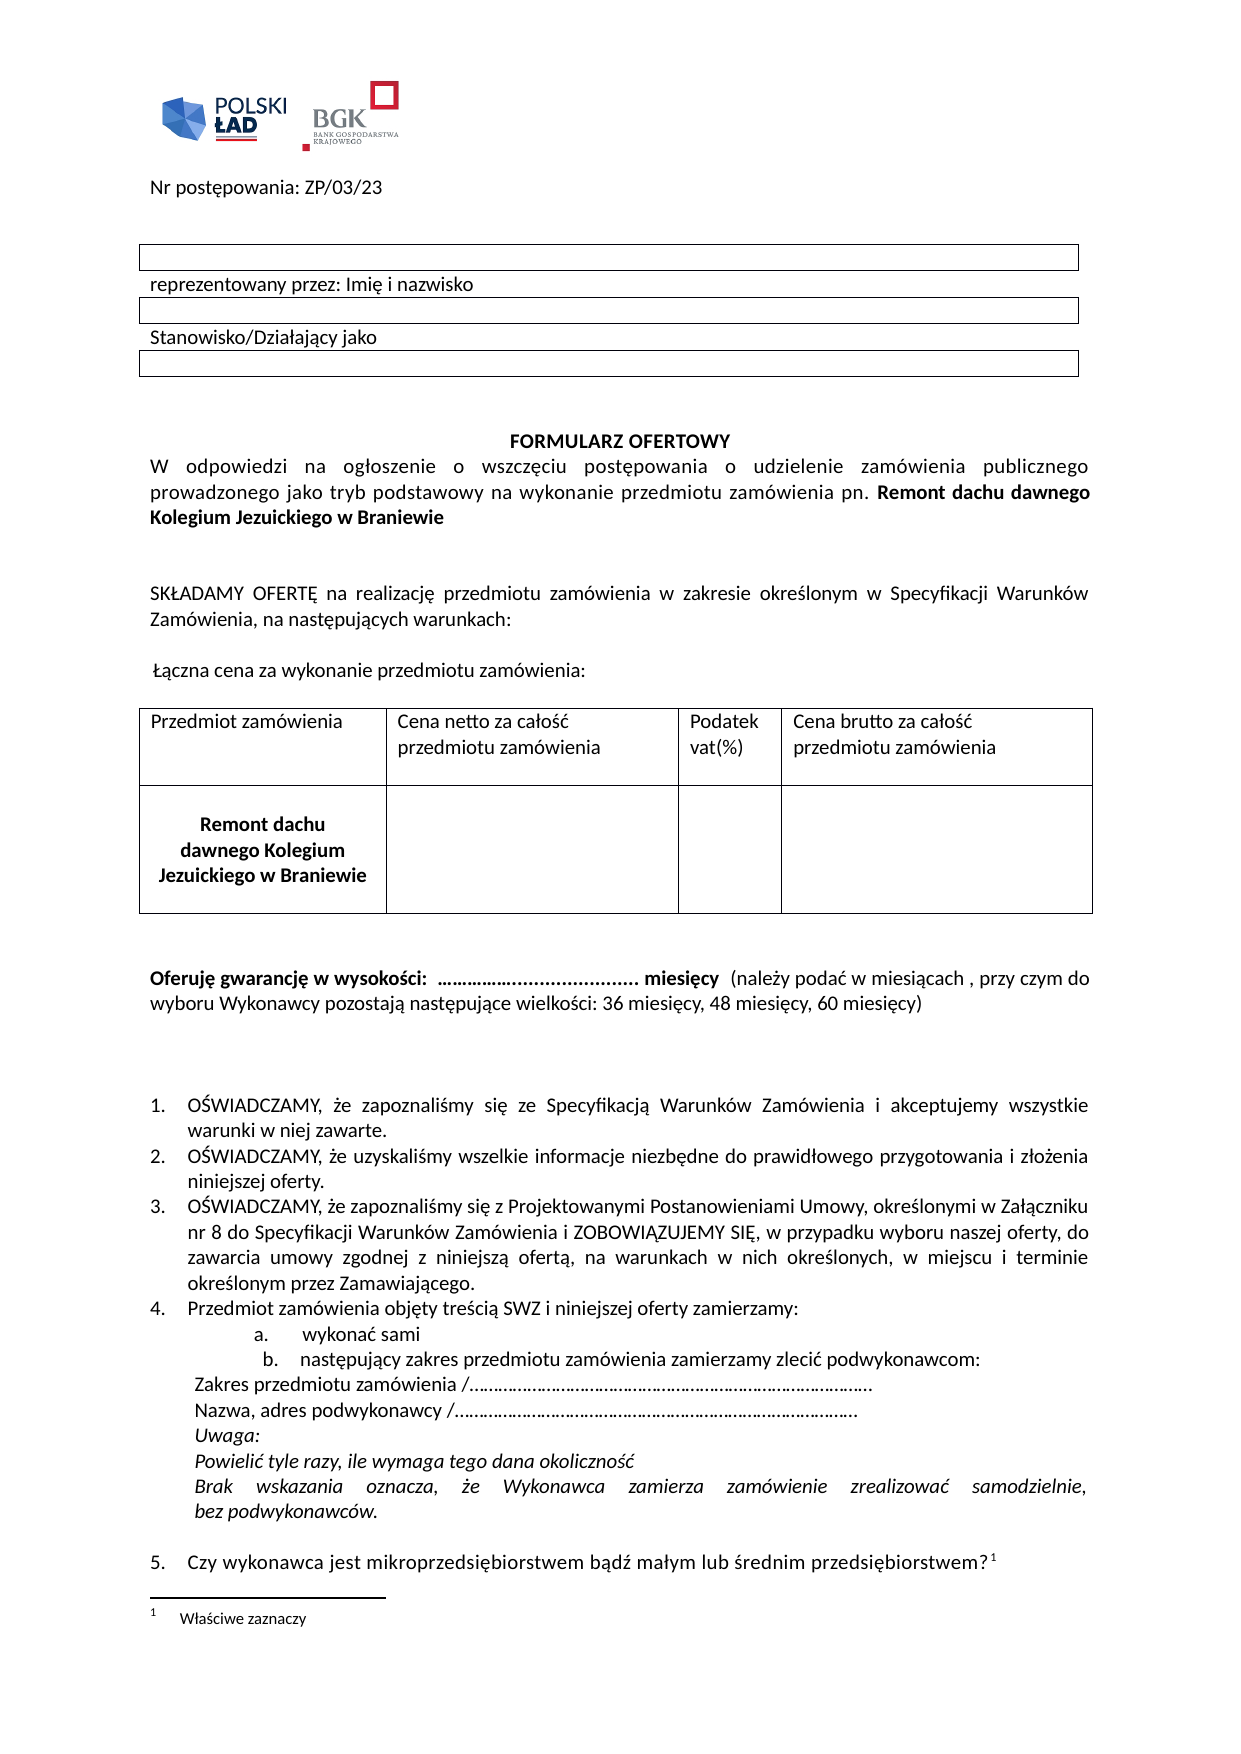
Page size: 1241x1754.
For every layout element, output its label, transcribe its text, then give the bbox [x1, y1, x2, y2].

table_cell Remont dachu dawnego Kolegium Jezuickiego w Braniewie [140, 786, 386, 913]
table_cell [387, 786, 678, 913]
text Oferuję gwarancję w wysokości: ……………....................... miesięcy (należy podać w miesiącach , przy czym do wyboru Wykonawcy pozostają następujące wielkości: 36 miesięcy, 48 miesięcy, 60 miesięcy) [150, 965, 1090, 1016]
table_header Podatek vat(%) [679, 709, 781, 785]
table_header Cena brutto za całość przedmiotu zamówienia [782, 709, 1092, 785]
text Nazwa, adres podwykonawcy /………………………………………………………………………… [194, 1397, 1090, 1422]
text Powielić tyle razy, ile wymaga tego dana okoliczność [194, 1448, 1090, 1473]
table_header Cena netto za całość przedmiotu zamówienia [387, 709, 678, 785]
table_cell [679, 786, 781, 913]
table_header [140, 298, 1078, 323]
table_header [140, 245, 1078, 270]
text W odpowiedzi na ogłoszenie o wszczęciu postępowania o udzielenie zamówienia publicznego prowadzonego jako tryb podstawowy na wykonanie przedmiotu zamówienia pn. Remont dachu dawnego Kolegium Jezuickiego w Braniewie [150, 453, 1090, 530]
text SKŁADAMY OFERTĘ na realizację przedmiotu zamówienia w zakresie określonym w Specyfikacji Warunków Zamówienia, na następujących warunkach: [150, 581, 1090, 631]
list następujący zakres przedmiotu zamówienia zamierzamy zlecić podwykonawcom: [262, 1346, 1090, 1372]
text Zakres przedmiotu zamówienia /………………………………………………………………………… [194, 1372, 1090, 1397]
list wykonać sami [194, 1321, 1090, 1346]
table_cell [782, 786, 1092, 913]
table_header [140, 351, 1078, 376]
text Łączna cena za wykonanie przedmiotu zamówienia: [106, 657, 1090, 682]
text Uwaga: [194, 1422, 1090, 1448]
list OŚWIADCZAMY, że uzyskaliśmy wszelkie informacje niezbędne do prawidłowego przygotowania i złożenia niniejszej oferty. [150, 1143, 1090, 1194]
text Stanowisko/Działający jako [150, 324, 1090, 350]
text Brak wskazania oznacza, że Wykonawca zamierza zamówienie zrealizować samodzielnie, bez podwykonawców. [194, 1473, 1090, 1524]
list OŚWIADCZAMY, że zapoznaliśmy się z Projektowanymi Postanowieniami Umowy, określonymi w Załączniku nr 8 do Specyfikacji Warunków Zamówienia i ZOBOWIĄZUJEMY SIĘ, w przypadku wyboru naszej oferty, do zawarcia umowy zgodnej z niniejszą ofertą, na warunkach w nich określonych, w miejscu i terminie określonym przez Zamawiającego. [150, 1194, 1090, 1295]
text reprezentowany przez: Imię i nazwisko [150, 271, 1090, 297]
list Przedmiot zamówienia objęty treścią SWZ i niniejszej oferty zamierzamy: [150, 1295, 1090, 1321]
list OŚWIADCZAMY, że zapoznaliśmy się ze Specyfikacją Warunków Zamówienia i akceptujemy wszystkie warunki w niej zawarte. [150, 1092, 1090, 1143]
list Czy wykonawca jest mikroprzedsiębiorstwem bądź małym lub średnim przedsiębiorstwem? [150, 1549, 1090, 1575]
text FORMULARZ OFERTOWY [150, 428, 1090, 453]
table_header Przedmiot zamówienia [140, 709, 386, 785]
